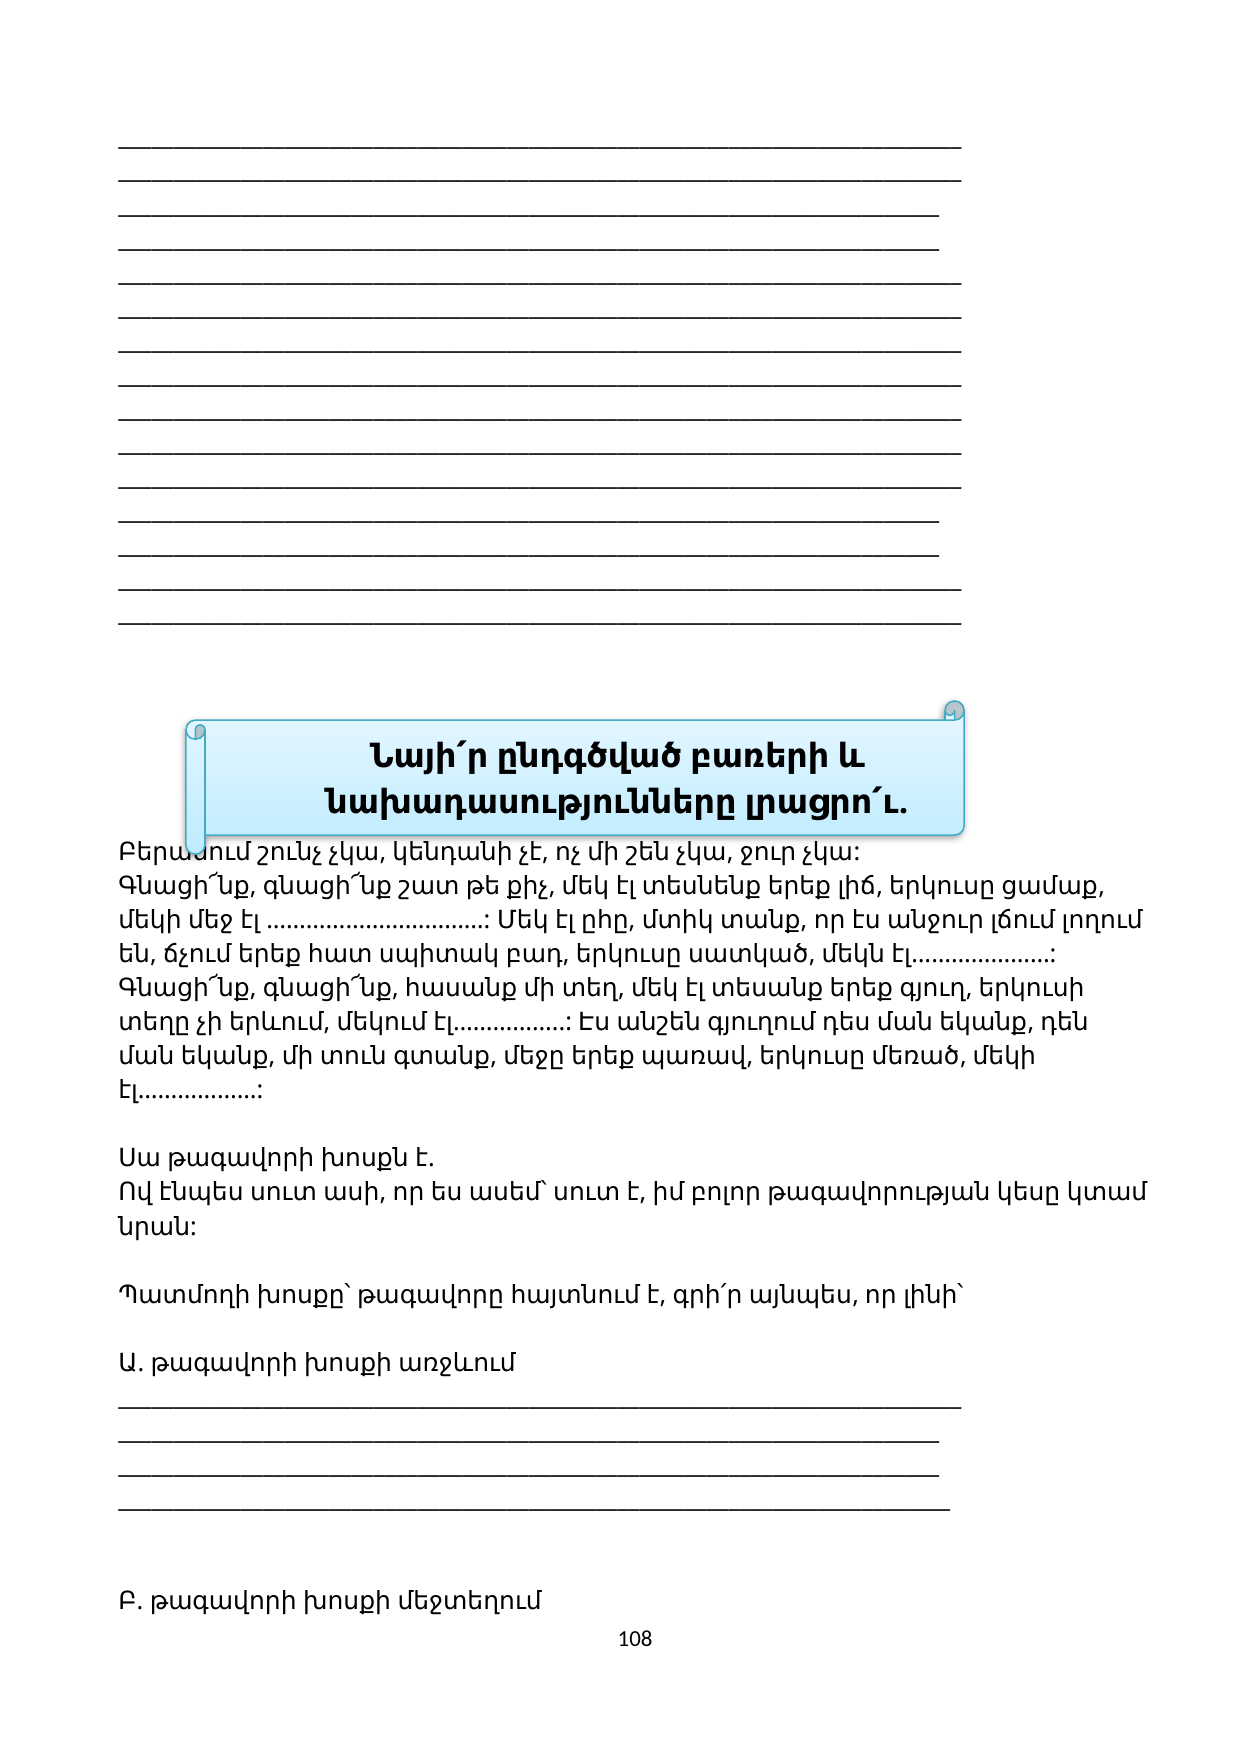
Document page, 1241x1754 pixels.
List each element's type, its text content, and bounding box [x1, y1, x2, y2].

text ____________________________________________________________________________ [118, 254, 1152, 288]
text ____________________________________________________________________________ [118, 288, 1152, 322]
text ____________________________________________________________________________ [118, 391, 1152, 425]
text __________________________________________________________________________ [118, 1412, 1152, 1447]
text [118, 152, 1152, 186]
text __________________________________________________________________________ [118, 493, 1152, 527]
text Բ. թագավորի խոսքի մեջտեղում [118, 1583, 1152, 1617]
text __________________________________________________________________________ [118, 186, 1152, 220]
text Ա. թագավորի խոսքի առջևում [118, 1344, 1152, 1378]
text Սա թագավորի խոսքն է. [118, 1140, 1152, 1174]
text __________________________________________________________________________ [118, 527, 1152, 561]
text Բերանում շունչ չկա, կենդանի չէ, ոչ մի շեն չկա, ջուր չկա: [118, 833, 1152, 867]
text Գնացի՜նք, գնացի՜նք շատ թե քիչ, մեկ էլ տեսնենք երեք լիճ, երկուսը ցամաք, մեկի մեջ էլ ……………………………: Մեկ էլ ըհը, մտիկ տանք, որ էս անջուր լճում լողում են, ճչում երեք հատ սպիտակ բադ, երկուսը սատկած, մեկն էլ…………………: Գնացի՜նք, գնացի՜նք, հասանք մի տեղ, մեկ էլ տեսանք երեք գյուղ, երկուսի տեղը չի երևում, մեկում էլ……………..: Էս անշեն գյուղում դես ման եկանք, դեն ման եկանք, մի տուն գտանք, մեջը երեք պառավ, երկուսը մեռած, մեկի էլ………………: [118, 867, 1152, 1106]
text ____________________________________________________________________________ [118, 322, 1152, 357]
text ____________________________________________________________________________ [118, 595, 1152, 629]
text Պատմողի խոսքը՝ թագավորը հայտնում է, գրի՛ր այնպես, որ լինի՝ [118, 1276, 1152, 1310]
text ____________________________________________________________________________ [118, 561, 1152, 595]
text ____________________________________________________________________________ [118, 425, 1152, 459]
text ___________________________________________________________________________ [118, 1481, 1152, 1515]
text Ով էնպես սուտ ասի, որ ես ասեմ՝ սուտ է, իմ բոլոր թագավորության կեսը կտամ նրան: [118, 1174, 1152, 1242]
text ____________________________________________________________________________ [118, 1378, 1152, 1412]
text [118, 1447, 1152, 1481]
text ____________________________________________________________________________ [118, 357, 1152, 391]
text ____________________________________________________________________________ [118, 459, 1152, 493]
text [118, 118, 1152, 152]
text __________________________________________________________________________ [118, 220, 1152, 254]
